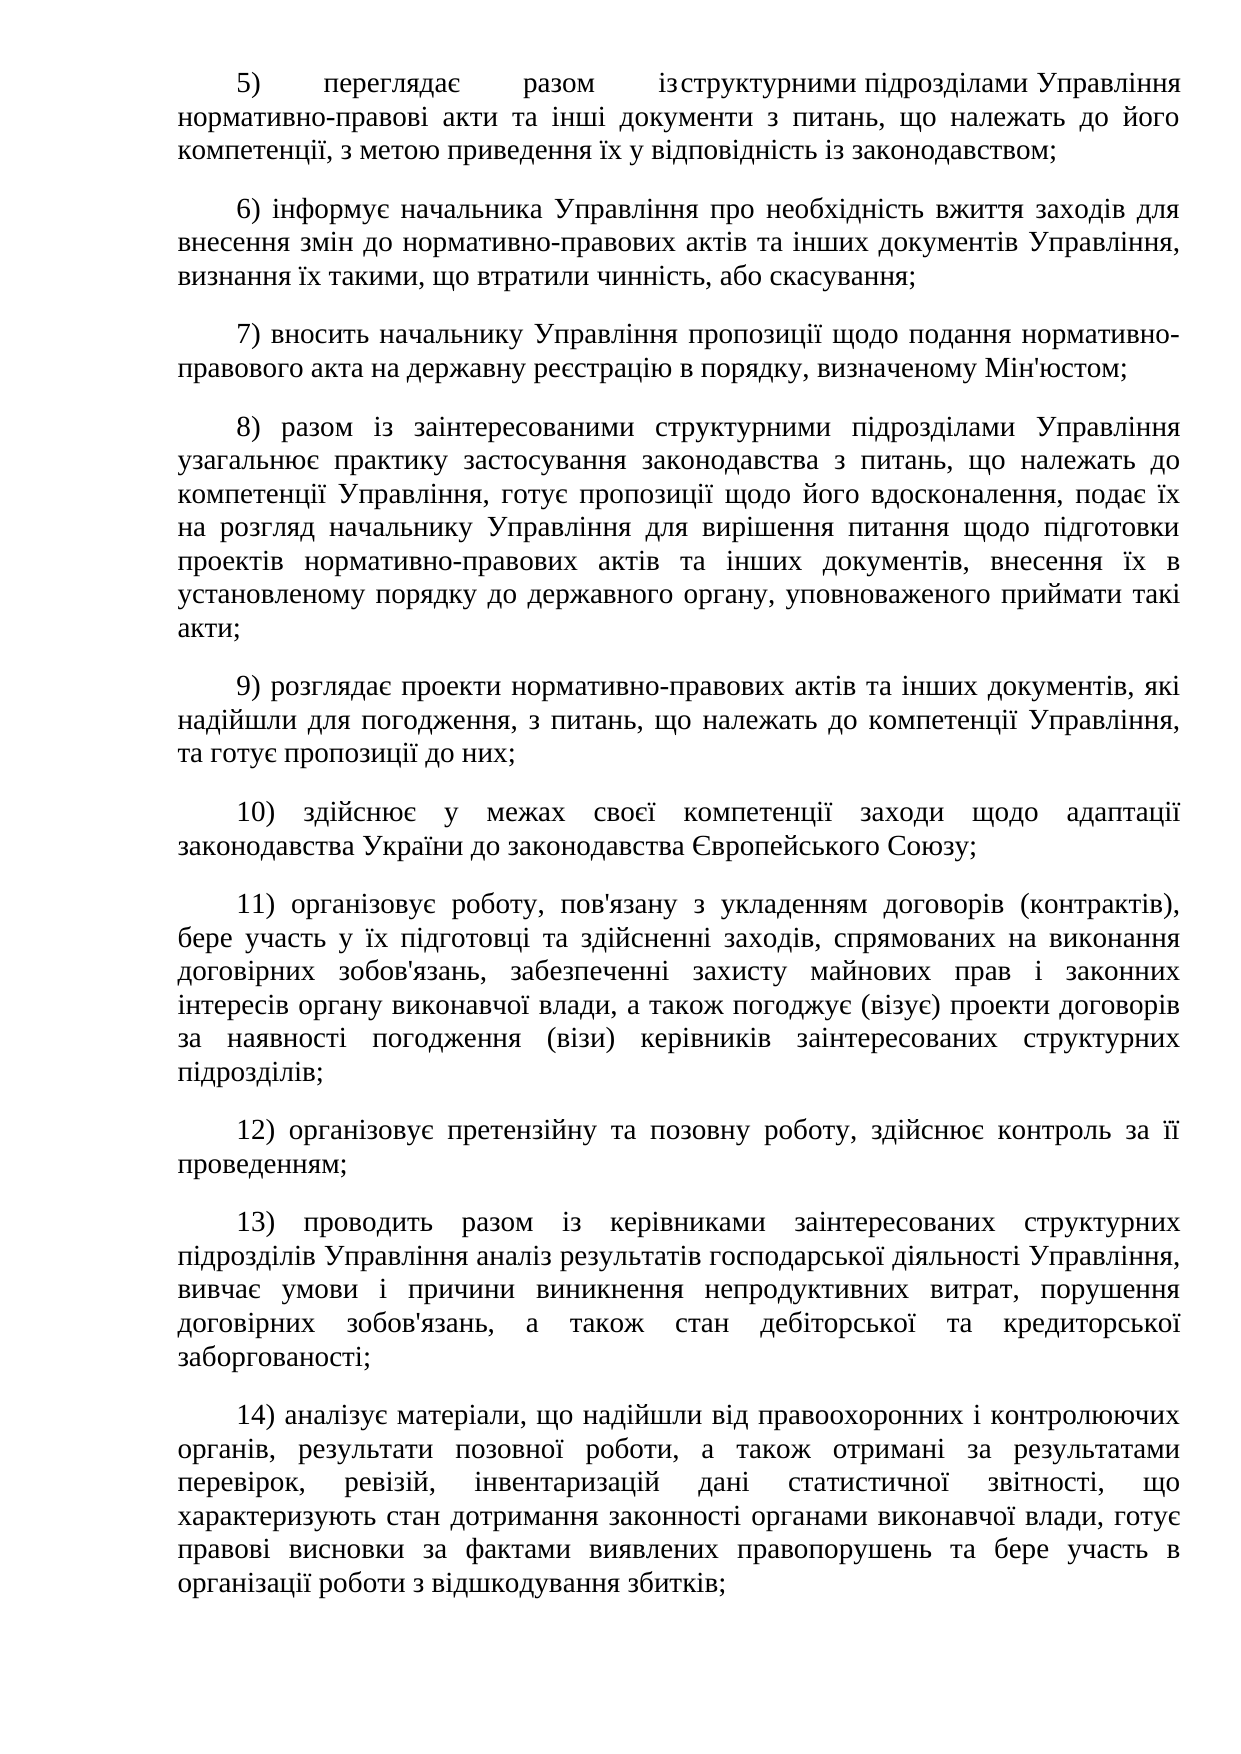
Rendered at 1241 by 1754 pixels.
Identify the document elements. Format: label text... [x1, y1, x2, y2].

text 5) переглядає разом із структурними підрозділами Управління нормативно-правові акти та інші документи з питань, що належать до його компетенції, з метою приведення їх у відповідність із законодавством; [177, 65, 1181, 166]
text 12) організовує претензійну та позовну роботу, здійснює контроль за її проведенням; [177, 1112, 1181, 1179]
text 10) здійснює у межах своєї компетенції заходи щодо адаптації законодавства України до законодавства Європейського Союзу; [177, 794, 1181, 861]
text 8) разом із заінтересованими структурними підрозділами Управління узагальнює практику застосування законодавства з питань, що належать до компетенції Управління, готує пропозиції щодо його вдосконалення, подає їх на розгляд начальнику Управління для вирішення питання щодо підготовки проектів нормативно-правових актів та інших документів, внесення їх в установленому порядку до державного органу, уповноваженого приймати такі акти; [177, 409, 1181, 643]
text 9) розглядає проекти нормативно-правових актів та інших документів, які надійшли для погодження, з питань, що належать до компетенції Управління, та готує пропозиції до них; [177, 668, 1181, 769]
text 11) організовує роботу, пов'язану з укладенням договорів (контрактів), бере участь у їх підготовці та здійсненні заходів, спрямованих на виконання договірних зобов'язань, забезпеченні захисту майнових прав і законних інтересів органу виконавчої влади, а також погоджує (візує) проекти договорів за наявності погодження (візи) керівників заінтересованих структурних підрозділів; [177, 886, 1181, 1087]
text 7) вносить начальнику Управління пропозиції щодо подання нормативно-правового акта на державну реєстрацію в порядку, визначеному Мін'юстом; [177, 317, 1181, 384]
text 14) аналізує матеріали, що надійшли від правоохоронних і контролюючих органів, результати позовної роботи, а також отримані за результатами перевірок, ревізій, інвентаризацій дані статистичної звітності, що характеризують стан дотримання законності органами виконавчої влади, готує правові висновки за фактами виявлених правопорушень та бере участь в організації роботи з відшкодування збитків; [177, 1397, 1181, 1598]
text 13) проводить разом із керівниками заінтересованих структурних підрозділів Управління аналіз результатів господарської діяльності Управління, вивчає умови і причини виникнення непродуктивних витрат, порушення договірних зобов'язань, а також стан дебіторської та кредиторської заборгованості; [177, 1204, 1181, 1372]
text 6) інформує начальника Управління про необхідність вжиття заходів для внесення змін до нормативно-правових актів та інших документів Управління, визнання їх такими, що втратили чинність, або скасування; [177, 191, 1181, 292]
